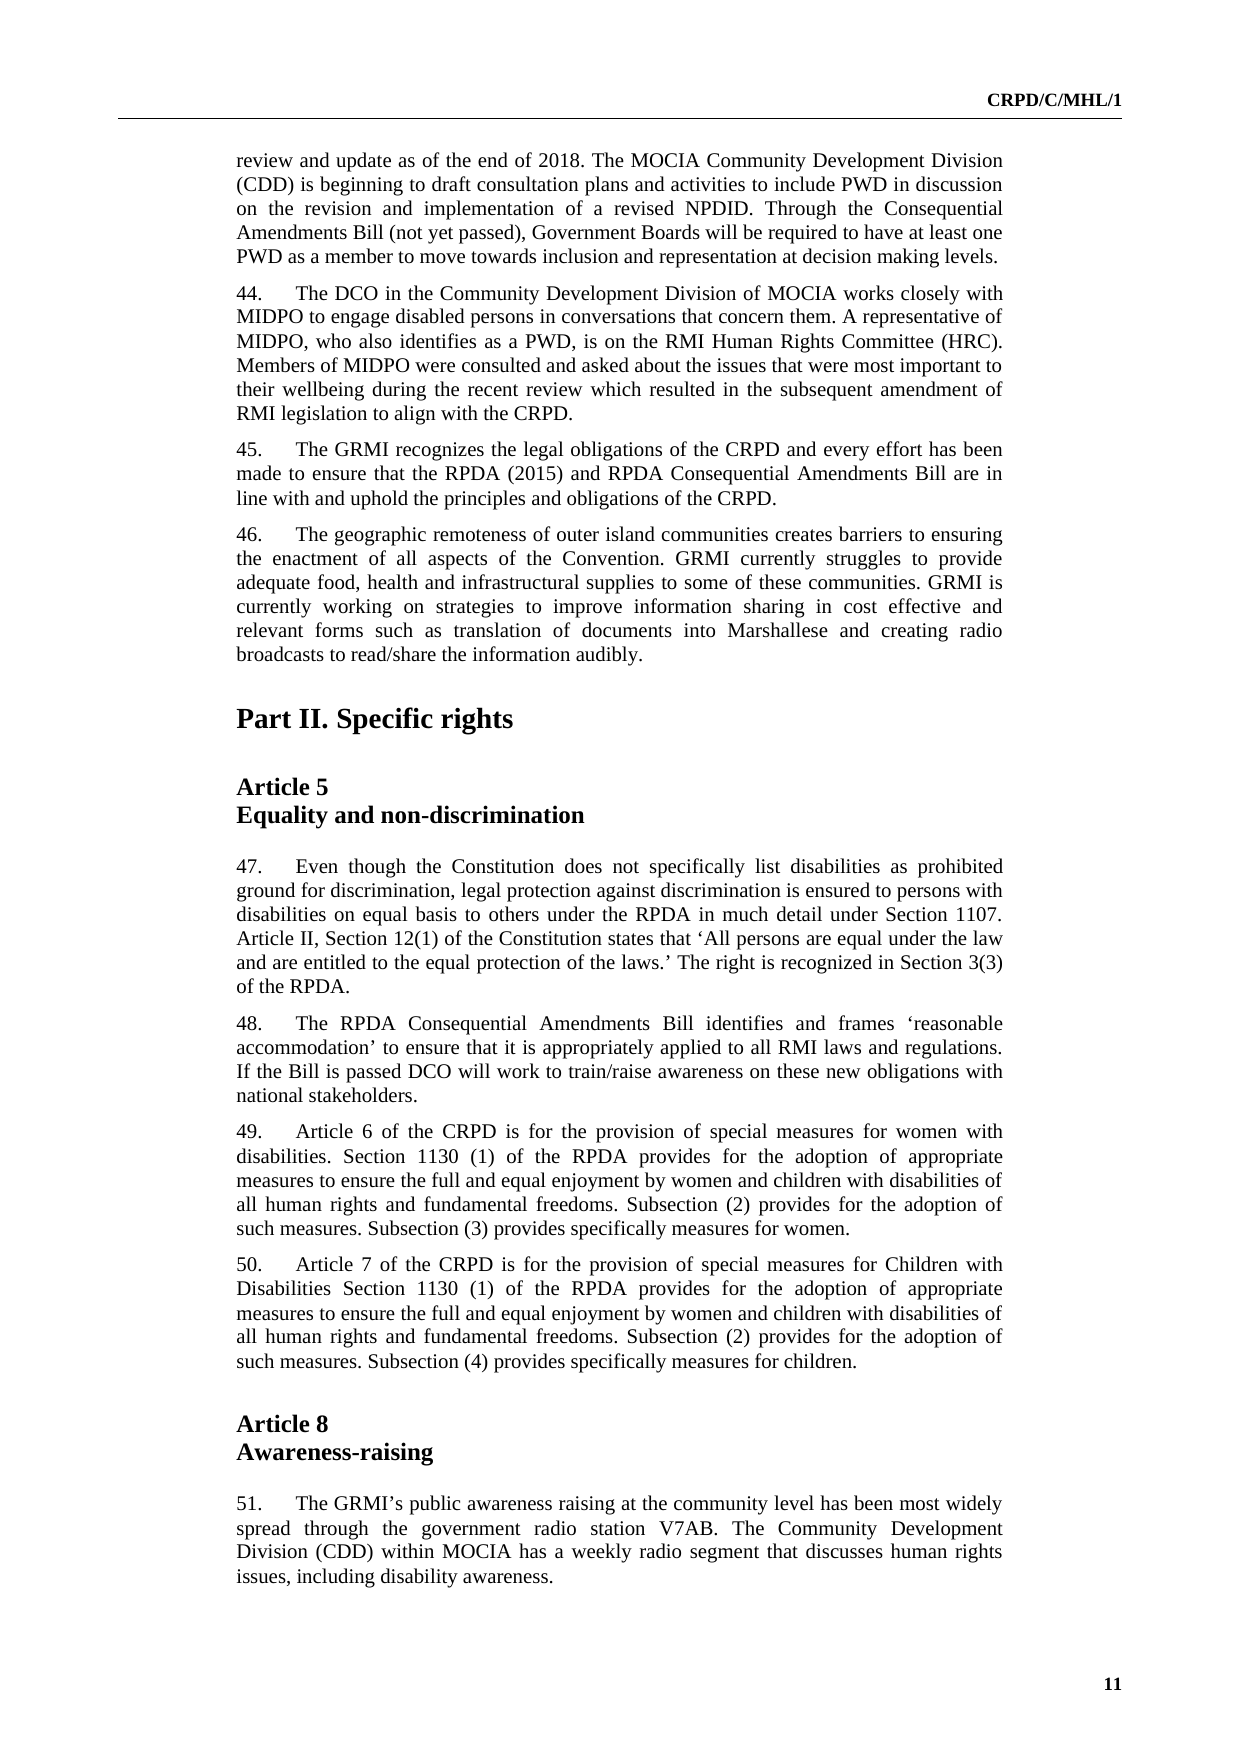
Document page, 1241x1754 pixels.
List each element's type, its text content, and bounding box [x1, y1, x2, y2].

text 49. Article 6 of the CRPD is for the provision of special measures for women with disabilities. Section 1130 (1) of the RPDA provides for the adoption of appropriate measures to ensure the full and equal enjoyment by women and children with disabilities of all human rights and fundamental freedoms. Subsection (2) provides for the adoption of such measures. Subsection (3) provides specifically measures for women. [236, 1119, 1004, 1240]
text 46. The geographic remoteness of outer island communities creates barriers to ensuring the enactment of all aspects of the Convention. GRMI currently struggles to provide adequate food, health and infrastructural supplies to some of these communities. GRMI is currently working on strategies to improve information sharing in cost effective and relevant forms such as translation of documents into Marshallese and creating radio broadcasts to read/share the information audibly. [236, 522, 1004, 666]
text 50. Article 7 of the CRPD is for the provision of special measures for Children with Disabilities Section 1130 (1) of the RPDA provides for the adoption of appropriate measures to ensure the full and equal enjoyment by women and children with disabilities of all human rights and fundamental freedoms. Subsection (2) provides for the adoption of such measures. Subsection (4) provides specifically measures for children. [236, 1252, 1004, 1373]
text 51. The GRMI’s public awareness raising at the community level has been most widely spread through the government radio station V7AB. The Community Development Division (CDD) within MOCIA has a weekly radio segment that discusses human rights issues, including disability awareness. [236, 1491, 1004, 1588]
text 44. The DCO in the Community Development Division of MOCIA works closely with MIDPO to engage disabled persons in conversations that concern them. A representative of MIDPO, who also identifies as a PWD, is on the RMI Human Rights Committee (HRC). Members of MIDPO were consulted and asked about the issues that were most important to their wellbeing during the recent review which resulted in the subsequent amendment of RMI legislation to align with the CRPD. [236, 280, 1004, 425]
text Article 5 Equality and non-discrimination [118, 773, 1004, 829]
text 47. Even though the Constitution does not specifically list disabilities as prohibited ground for discrimination, legal protection against discrimination is ensured to persons with disabilities on equal basis to others under the RPDA in much detail under Section 1107. Article II, Section 12(1) of the Constitution states that ‘All persons are equal under the law and are entitled to the equal protection of the laws.’ The right is recognized in Section 3(3) of the RPDA. [236, 854, 1004, 998]
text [236, 148, 1004, 268]
text 48. The RPDA Consequential Amendments Bill identifies and frames ‘reasonable accommodation’ to ensure that it is appropriately applied to all RMI laws and regulations. If the Bill is passed DCO will work to train/raise awareness on these new obligations with national stakeholders. [236, 1011, 1004, 1107]
text Part II. Specific rights [118, 704, 1004, 735]
text 45. The GRMI recognizes the legal obligations of the CRPD and every effort has been made to ensure that the RPDA (2015) and RPDA Consequential Amendments Bill are in line with and uphold the principles and obligations of the CRPD. [236, 437, 1004, 509]
text Article 8 Awareness-raising [118, 1410, 1004, 1466]
